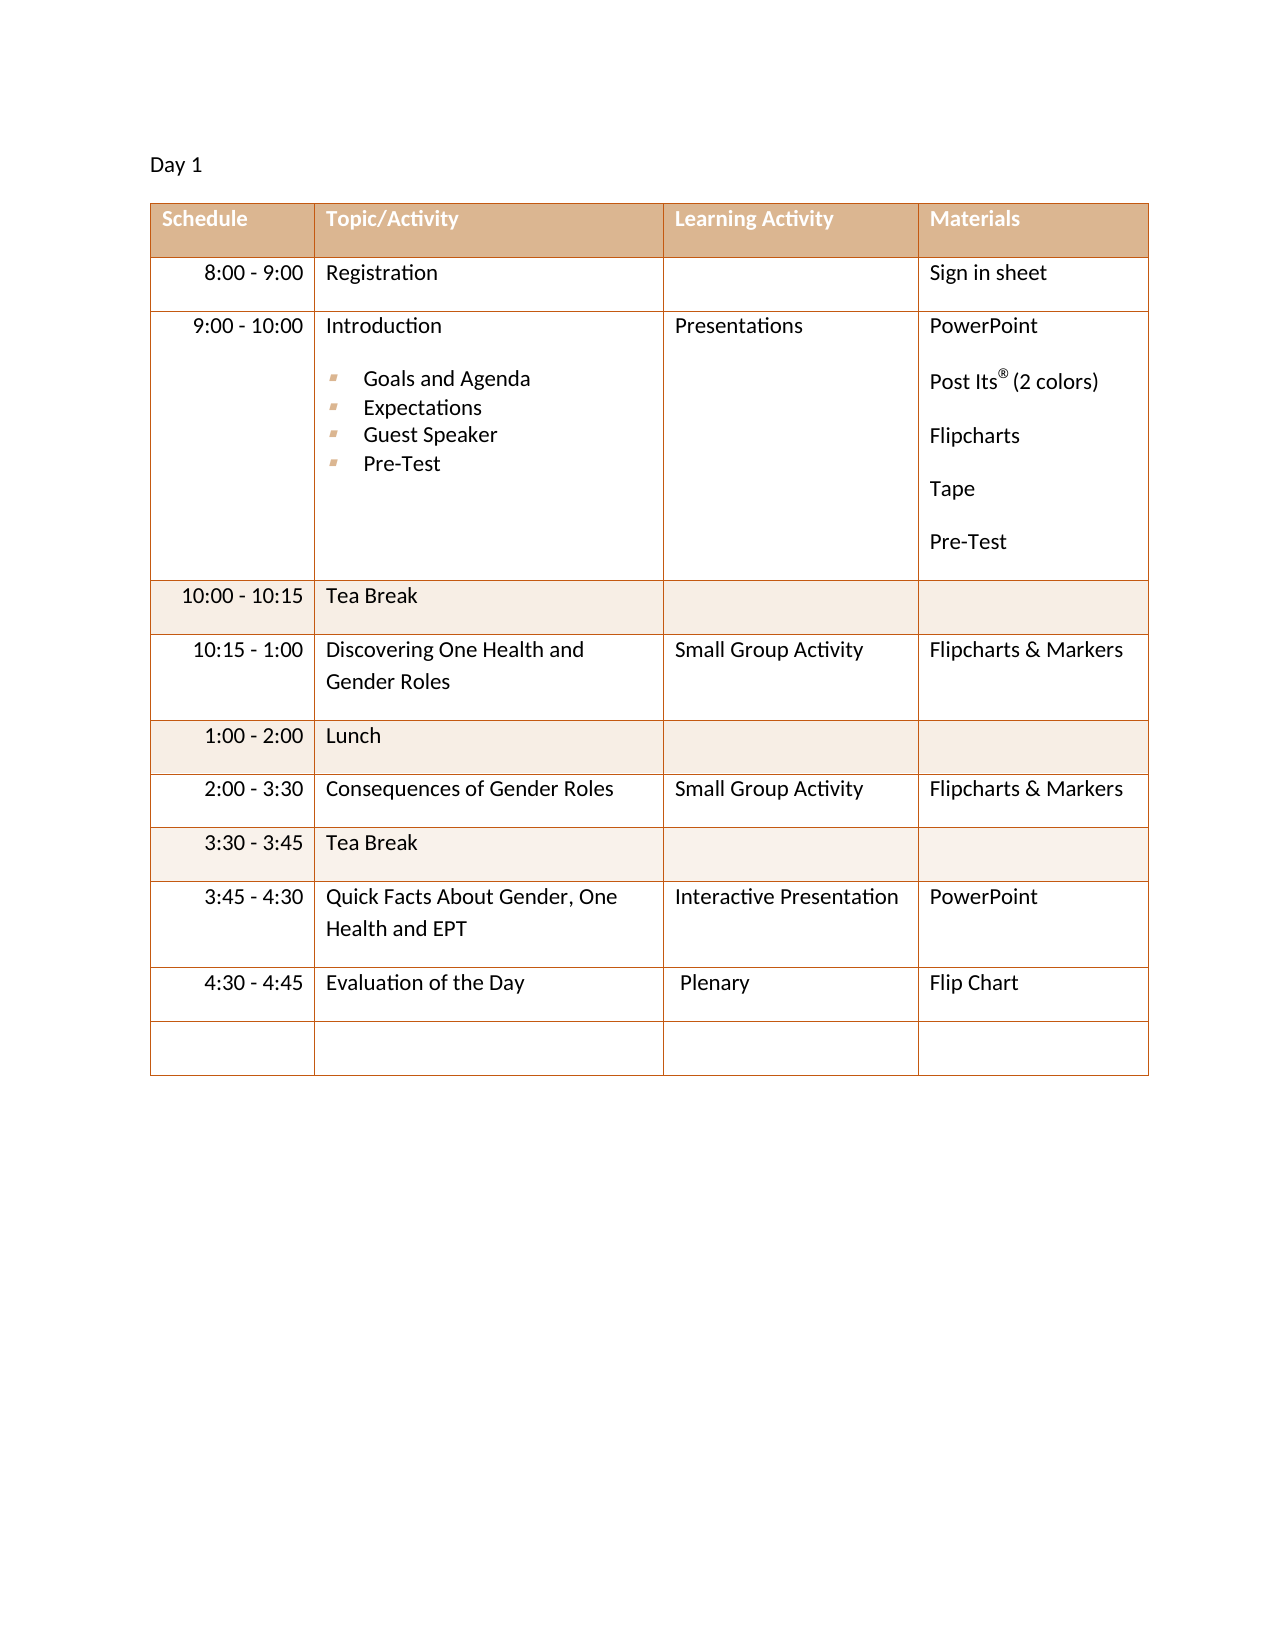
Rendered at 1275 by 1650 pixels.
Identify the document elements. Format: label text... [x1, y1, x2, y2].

table_cell Consequences of Gender Roles [315, 775, 663, 827]
table_cell 10:00 - 10:15 [151, 581, 314, 634]
table_cell 4:30 - 4:45 [151, 968, 314, 1021]
table_cell Interactive Presentation [664, 882, 918, 967]
table_cell Small Group Activity [664, 635, 918, 720]
table_cell Registration [315, 258, 663, 311]
table_cell 3:45 - 4:30 [151, 882, 314, 967]
table_cell [919, 1022, 1148, 1074]
table_header Topic/Activity [315, 204, 663, 257]
table_cell Discovering One Health and Gender Roles [315, 635, 663, 720]
table_cell 8:00 - 9:00 [151, 258, 314, 311]
table_cell PowerPoint [919, 882, 1148, 967]
table_cell Tea Break [315, 581, 663, 634]
table_cell Evaluation of the Day [315, 968, 663, 1021]
table_cell 3:30 - 3:45 [151, 828, 314, 881]
table_cell Plenary [664, 968, 918, 1021]
table_cell Small Group Activity [664, 775, 918, 827]
table_cell Introduction Goals and Agenda Expectations Guest Speaker Pre-Test [315, 312, 663, 580]
table_cell Flip Chart [919, 968, 1148, 1021]
table_cell [919, 721, 1148, 773]
table_cell [664, 258, 918, 311]
table_cell 2:00 - 3:30 [151, 775, 314, 827]
table_cell [664, 828, 918, 881]
table_cell [664, 1022, 918, 1074]
table_cell Tea Break [315, 828, 663, 881]
table_cell [315, 1022, 663, 1074]
table_cell PowerPoint Post Its® (2 colors) Flipcharts Tape Pre-Test [919, 312, 1148, 580]
table_header Schedule [151, 204, 314, 257]
table_cell Presentations [664, 312, 918, 580]
table_cell [919, 581, 1148, 634]
table_cell [151, 1022, 314, 1074]
table_cell 10:15 - 1:00 [151, 635, 314, 720]
table_cell Sign in sheet [919, 258, 1148, 311]
table_cell Quick Facts About Gender, One Health and EPT [315, 882, 663, 967]
table_header Materials [919, 204, 1148, 257]
table_cell Lunch [315, 721, 663, 773]
table_cell [664, 581, 918, 634]
table_cell 1:00 - 2:00 [151, 721, 314, 773]
text Day 1 [150, 150, 1125, 178]
table_cell 9:00 - 10:00 [151, 312, 314, 580]
table_cell Flipcharts & Markers [919, 635, 1148, 720]
table_cell [919, 828, 1148, 881]
table_header Learning Activity [664, 204, 918, 257]
table_cell Flipcharts & Markers [919, 775, 1148, 827]
table_cell [664, 721, 918, 773]
